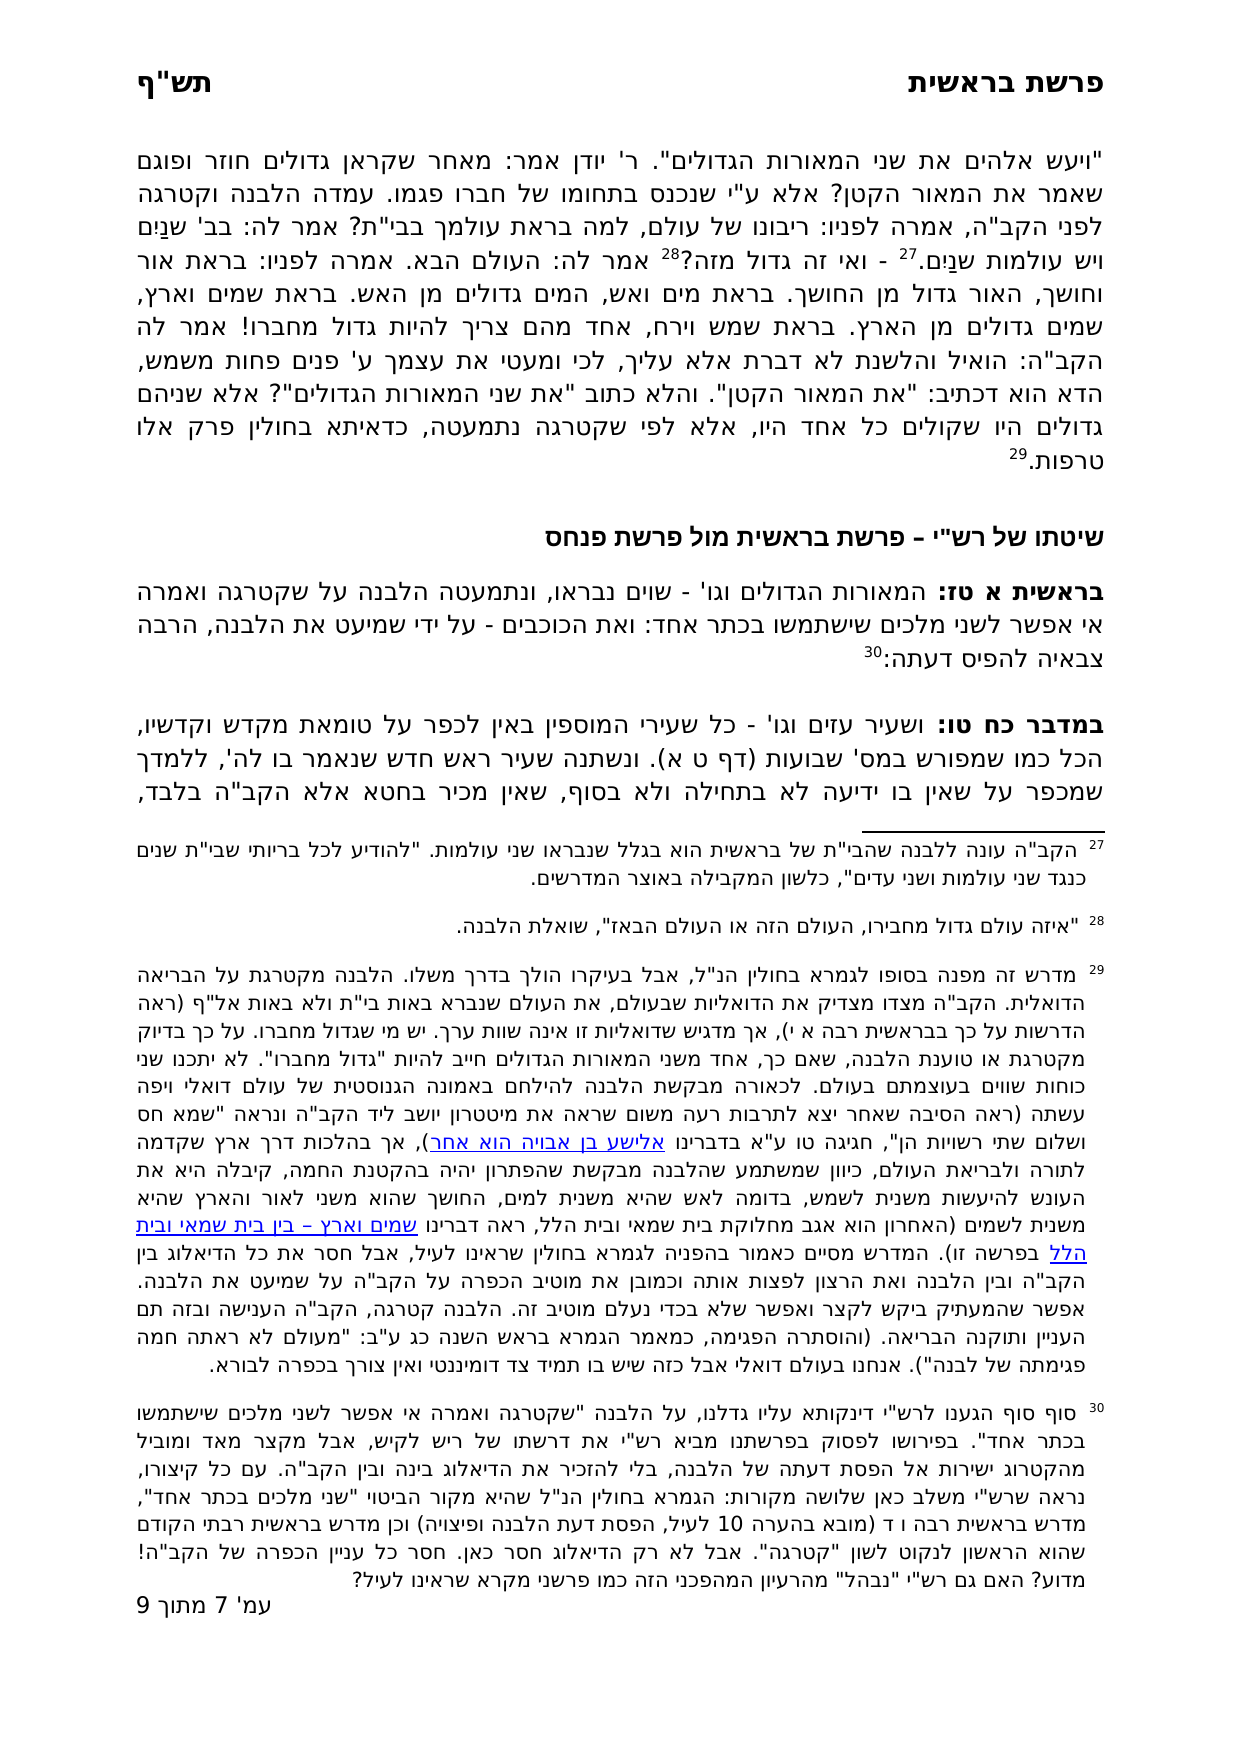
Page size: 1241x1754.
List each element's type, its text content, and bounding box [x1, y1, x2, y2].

text שיטתו של רש"י – פרשת בראשית מול פרשת פנחס [136, 521, 1104, 552]
text בראשית א טז: המאורות הגדולים וגו' - שוים נבראו, ונתמעטה הלבנה על שקטרגה ואמרה אי אפשר לשני מלכים שישתמשו בכתר אחד: ואת הכוכבים - על ידי שמיעט את הלבנה, הרבה צבאיה להפיס דעתה: [136, 573, 1104, 673]
text "ויעש אלהים את שני המאורות הגדולים". ר' יודן אמר: מאחר שקראן גדולים חוזר ופוגם שאמר את המאור הקטן? אלא ע"י שנכנס בתחומו של חברו פגמו. עמדה הלבנה וקטרגה לפני הקב"ה, אמרה לפניו: ריבונו של עולם, למה בראת עולמך בבי"ת? אמר לה: בב' שנַיִם ויש עולמות שנַיִם. - ואי זה גדול מזה? אמר לה: העולם הבא. אמרה לפניו: בראת אור וחושך, האור גדול מן החושך. בראת מים ואש, המים גדולים מן האש. בראת שמים וארץ, שמים גדולים מן הארץ. בראת שמש וירח, אחד מהם צריך להיות גדול מחברו! אמר לה הקב"ה: הואיל והלשנת לא דברת אלא עליך, לכי ומעטי את עצמך ע' פנים פחות משמש, הדא הוא דכתיב: "את המאור הקטן". והלא כתוב "את שני המאורות הגדולים"? אלא שניהם גדולים היו שקולים כל אחד היו, אלא לפי שקטרגה נתמעטה, כדאיתא בחולין פרק אלו טרפות. [136, 142, 1104, 475]
text במדבר כח טו: ושעיר עזים וגו' - כל שעירי המוספין באין לכפר על טומאת מקדש וקדשיו, הכל כמו שמפורש במס' שבועות (דף ט א). ונשתנה שעיר ראש חדש שנאמר בו לה', ללמדך שמכפר על שאין בו ידיעה לא בתחילה ולא בסוף, שאין מכיר בחטא אלא הקב"ה בלבד, ושאר השעירין למדין ממנו. ומדרשו באגדה: אמר הקב"ה: הביאו כפרה עלי על שמיעטתי את הירח. [136, 706, 1104, 806]
